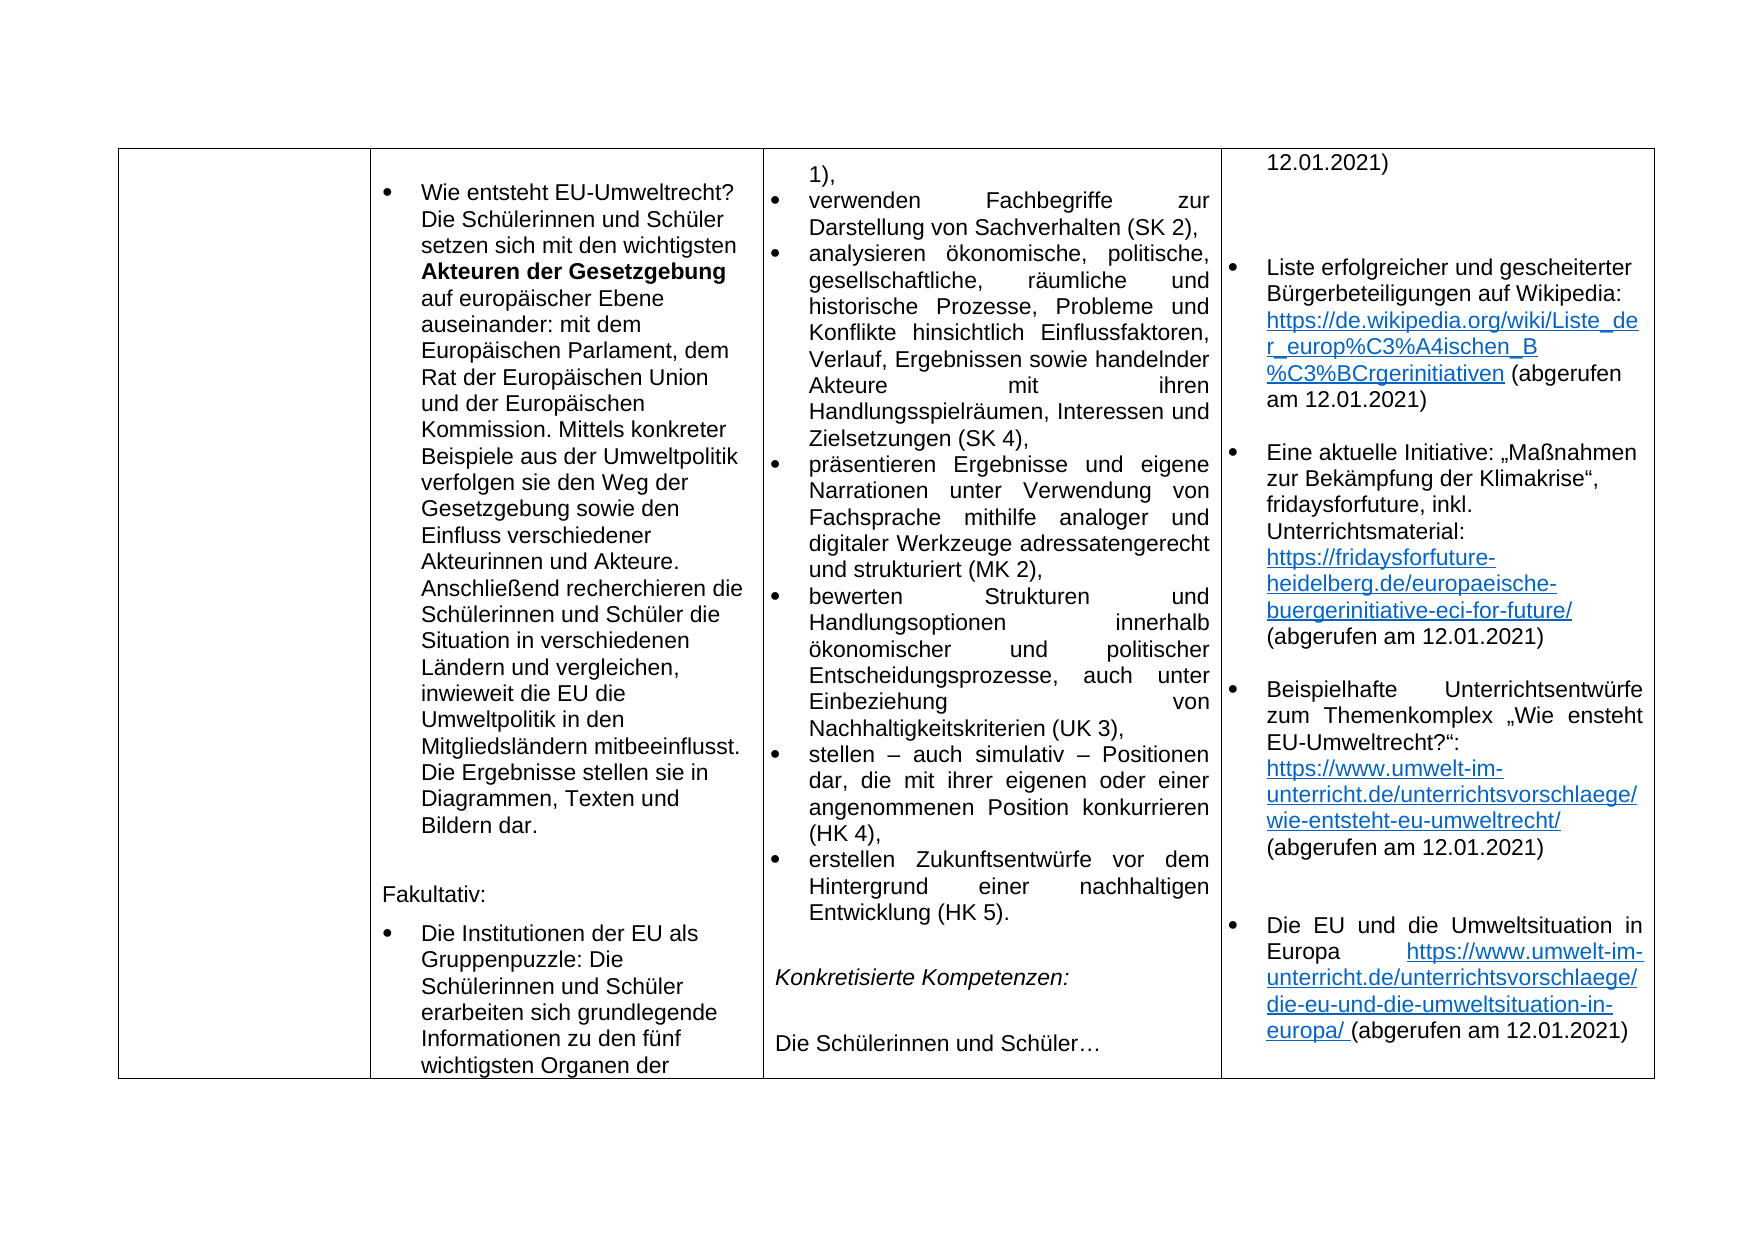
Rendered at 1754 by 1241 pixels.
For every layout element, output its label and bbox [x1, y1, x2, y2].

table_cell [119, 149, 370, 1078]
table_cell [764, 149, 1221, 1078]
table_cell [1222, 149, 1654, 1078]
table_cell [371, 149, 763, 1078]
